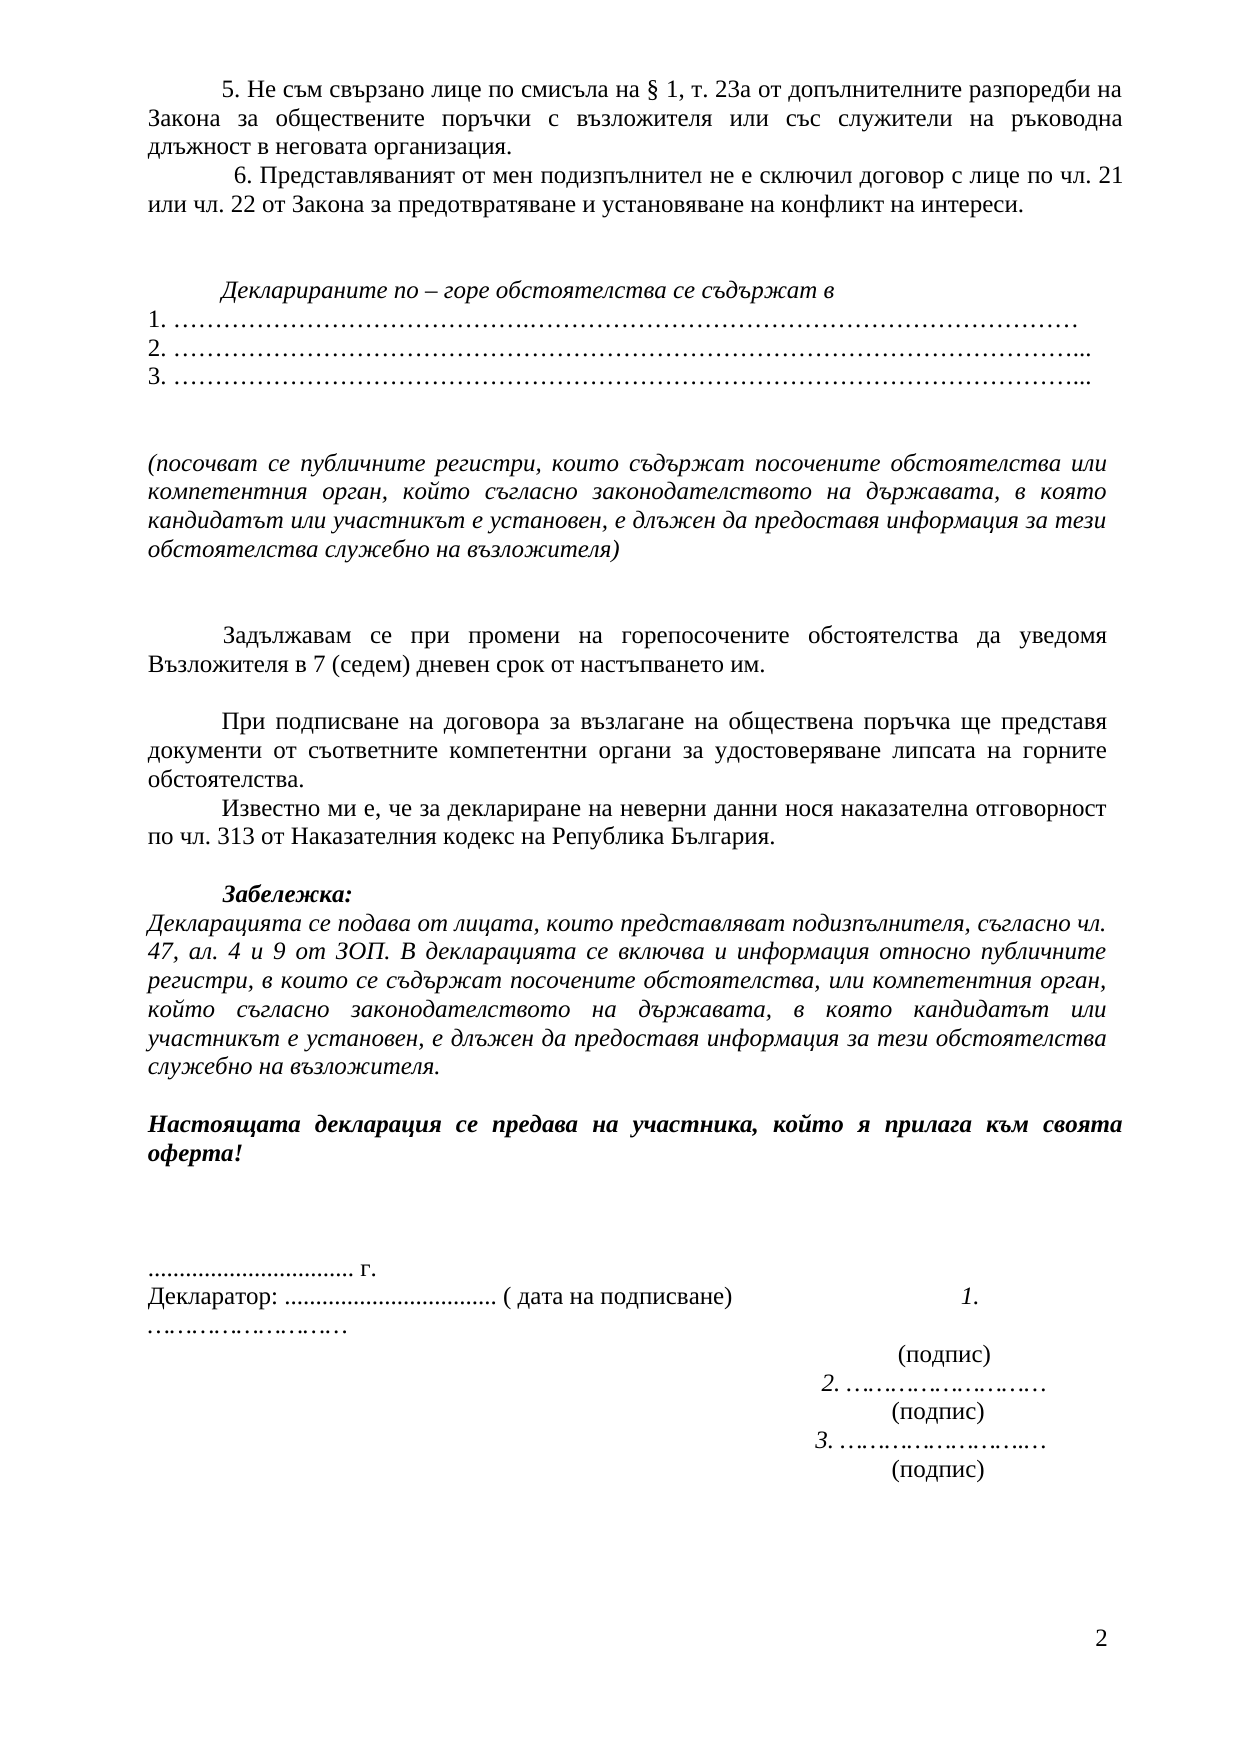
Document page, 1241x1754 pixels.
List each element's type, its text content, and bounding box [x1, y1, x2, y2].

text Настоящата декларация се предава на участника, който я прилага към своята оферта! [148, 1109, 1124, 1166]
text (подпис) [148, 1396, 1116, 1425]
text При подписване на договора за възлагане на обществена поръчка ще представя документи от съответните компетентни органи за удостоверяване липсата на горните обстоятелства. [148, 706, 1107, 793]
text 1. …………………………………….………………………………………………………… [148, 304, 1107, 333]
text Задължавам се при промени на горепосочените обстоятелства да уведомя Възложителя в 7 (седем) дневен срок от настъпването им. [148, 620, 1107, 678]
text Известно ми е, че за деклариране на неверни данни нося наказателна отговорност по чл. 313 от Наказателния кодекс на Република България. [148, 793, 1107, 850]
text Забележка: [148, 879, 1107, 908]
text (подпис) [148, 1339, 1116, 1368]
text (подпис) [148, 1454, 1116, 1483]
text (посочват се публичните регистри, които съдържат посочените обстоятелства или компетентния орган, който съгласно законодателството на държавата, в която кандидатът или участникът е установен, е длъжен да предоставя информация за тези обстоятелства служебно на възложителя) [148, 448, 1107, 563]
text 2. ………………………………………………………………………………………………... [148, 333, 1107, 361]
text ................................. г. Декларатор: .................................. ( дата на подписване) 1. ……………………… [148, 1253, 1116, 1339]
text Декларираните по – горе обстоятелства се съдържат в [148, 275, 1107, 304]
text 6. Представляваният от мен подизпълнител не е сключил договор с лице по чл. 21 или чл. 22 от Закона за предотвратяване и установяване на конфликт на интереси. [148, 160, 1124, 218]
text 3. ………………………………………………………………………………………………... [148, 361, 1107, 390]
text 3. …………………….… [148, 1425, 1116, 1454]
text 5. Не съм свързано лице по смисъла на § 1, т. 23а от допълнителните разпоредби на Закона за обществените поръчки с възложителя или със служители на ръководна длъжност в неговата организация. [148, 74, 1124, 160]
text 2. ……………………… [148, 1368, 1116, 1396]
text Декларацията се подава от лицата, които представляват подизпълнителя, съгласно чл. 47, ал. 4 и 9 от ЗОП. В декларацията се включва и информация относно публичните регистри, в които се съдържат посочените обстоятелства, или компетентния орган, който съгласно законодателството на държавата, в която кандидатът или участникът е установен, е длъжен да предоставя информация за тези обстоятелства служебно на възложителя. [148, 908, 1107, 1080]
